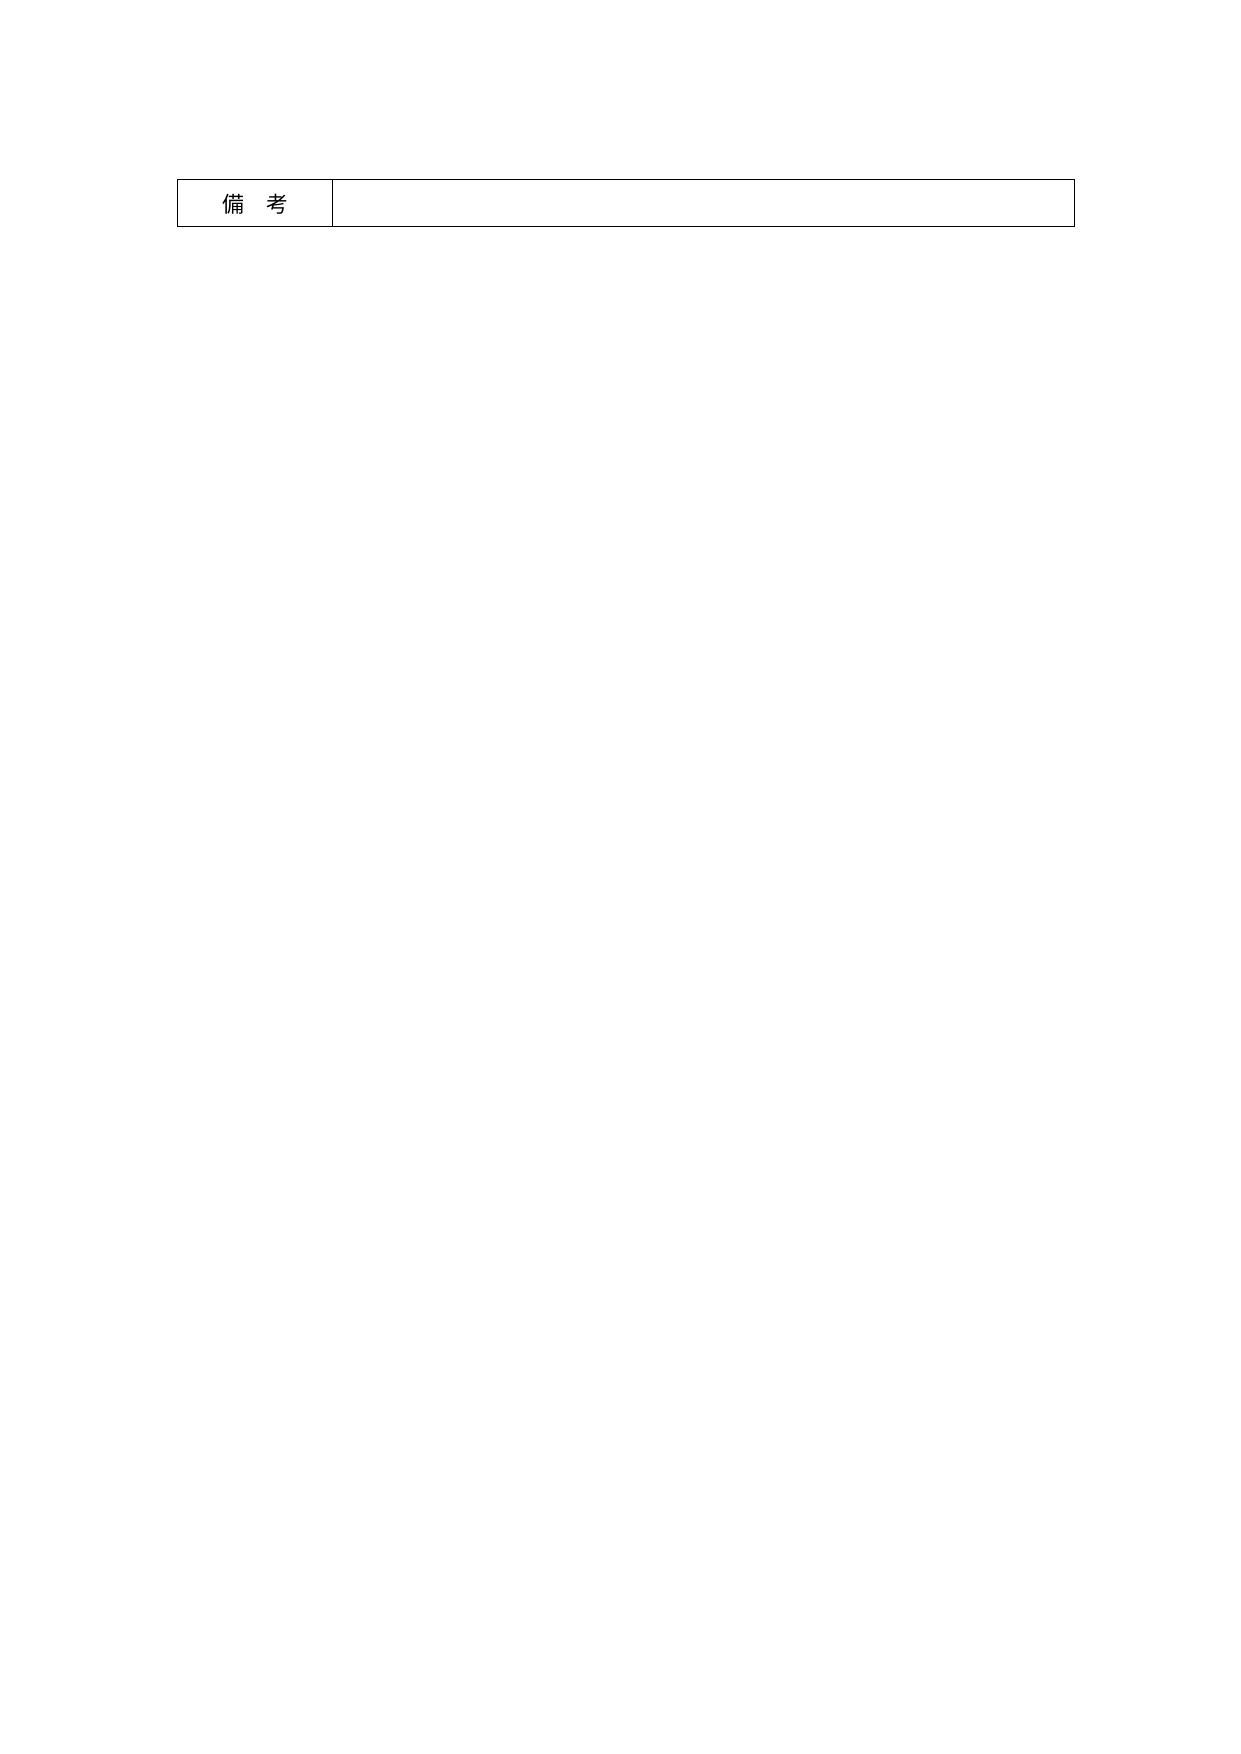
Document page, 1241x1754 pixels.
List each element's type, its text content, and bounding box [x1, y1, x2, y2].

table_cell [333, 180, 1074, 226]
table_cell 備考 [178, 180, 332, 226]
